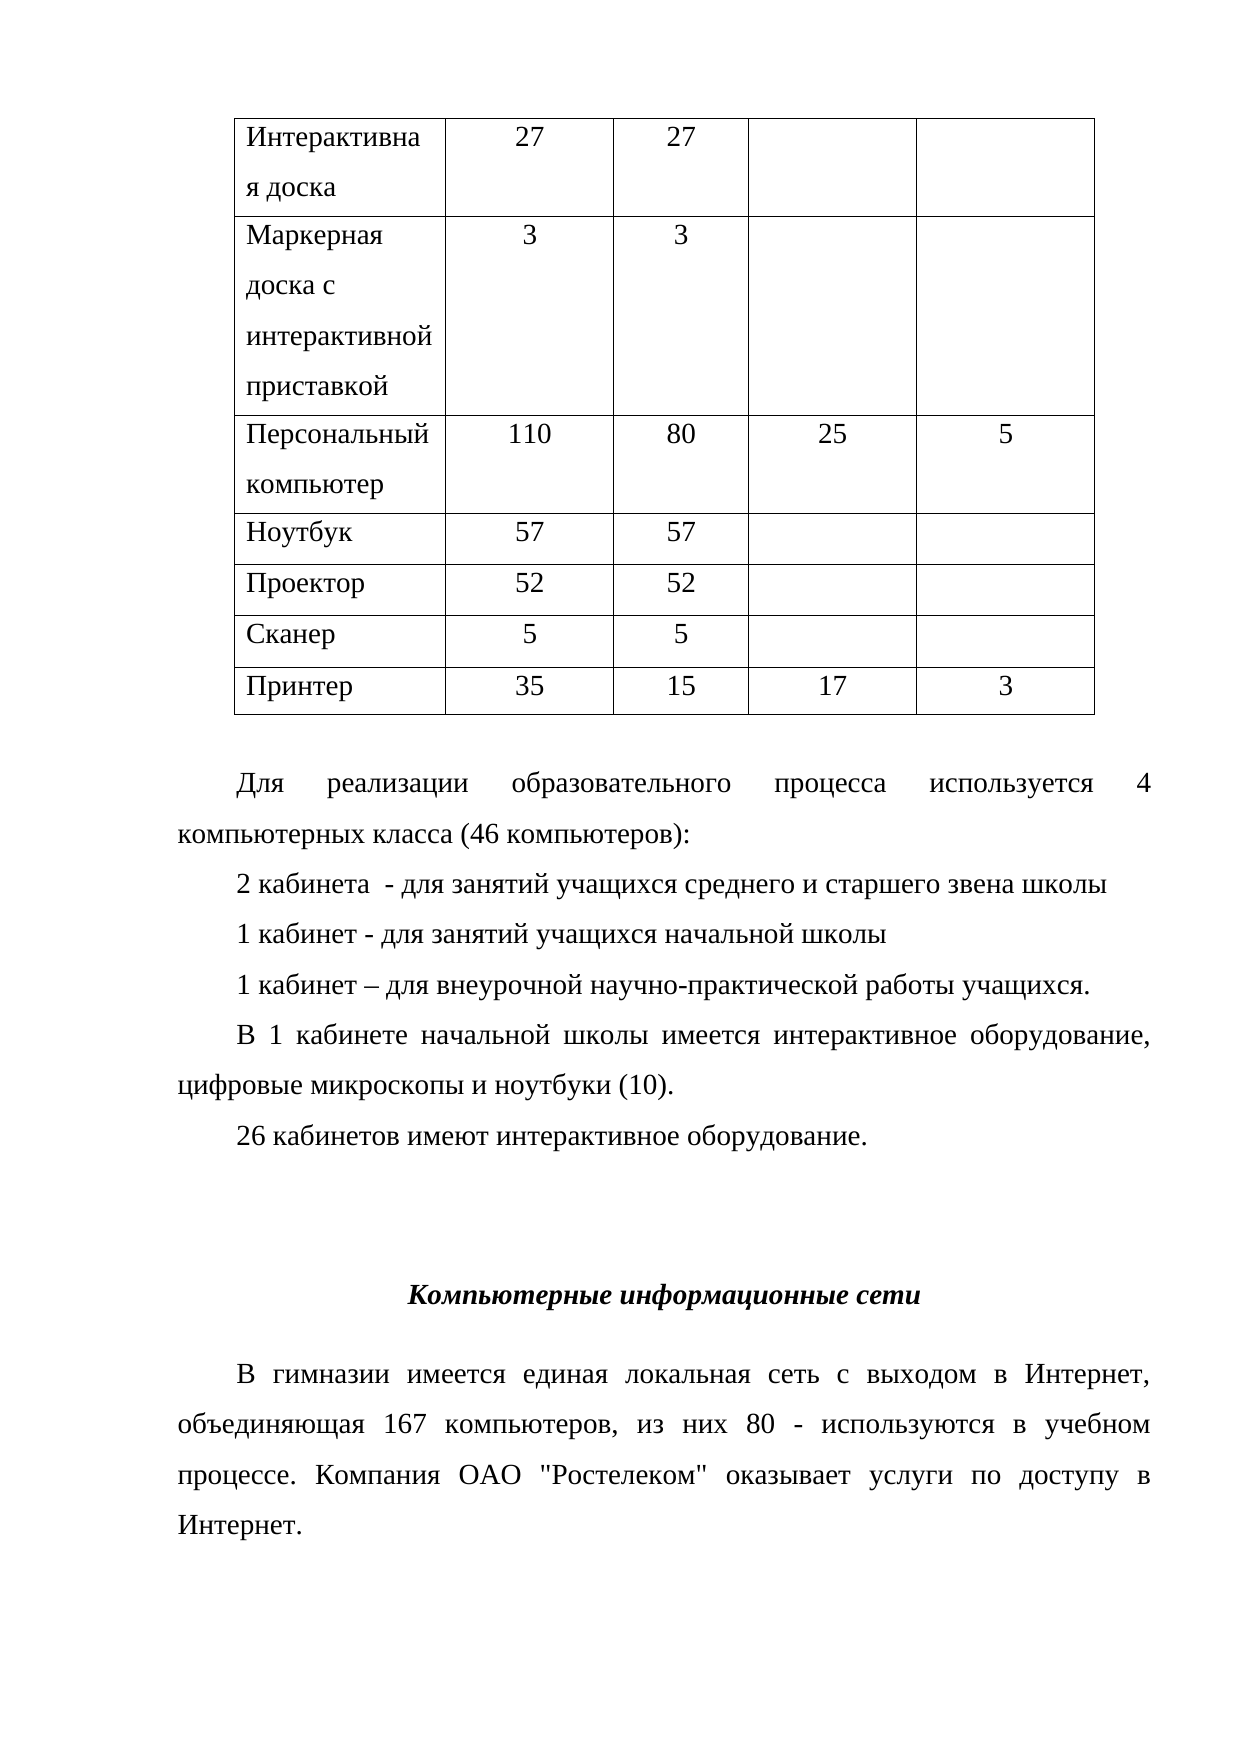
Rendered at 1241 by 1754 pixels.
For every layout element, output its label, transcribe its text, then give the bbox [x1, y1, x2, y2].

table_cell [749, 616, 916, 667]
table_cell Персональный компьютер [235, 416, 445, 513]
table_cell [749, 217, 916, 415]
table_cell 52 [446, 565, 613, 615]
table_cell [917, 565, 1094, 615]
table_cell 5 [917, 416, 1094, 513]
table_cell Сканер [235, 616, 445, 667]
text Компьютерные информационные сети [177, 1277, 1152, 1310]
table_cell 57 [446, 514, 613, 564]
table_cell 80 [614, 416, 748, 513]
table_cell [749, 565, 916, 615]
table_cell [917, 119, 1094, 216]
table_cell 57 [614, 514, 748, 564]
table_cell 35 [446, 668, 613, 714]
table_cell 17 [749, 668, 916, 714]
table_cell 27 [446, 119, 613, 216]
table_cell 110 [446, 416, 613, 513]
table_cell 52 [614, 565, 748, 615]
table_cell Проектор [235, 565, 445, 615]
text Для реализации образовательного процесса используется 4 компьютерных класса (46 компьютеров): [177, 766, 1152, 849]
table_cell 25 [749, 416, 916, 513]
text 26 кабинетов имеют интерактивное оборудование. [177, 1118, 1152, 1151]
table_cell 27 [614, 119, 748, 216]
table_cell [917, 217, 1094, 415]
table_cell Принтер [235, 668, 445, 714]
table_cell [917, 616, 1094, 667]
text 1 кабинет - для занятий учащихся начальной школы [177, 917, 1152, 950]
table_cell [749, 119, 916, 216]
table_cell Маркерная доска с интерактивной приставкой [235, 217, 445, 415]
table_cell Интерактивная доска [235, 119, 445, 216]
text 2 кабинета - для занятий учащихся среднего и старшего звена школы [177, 866, 1152, 900]
table_cell 3 [446, 217, 613, 415]
table_cell 3 [917, 668, 1094, 714]
text В гимназии имеется единая локальная сеть с выходом в Интернет, объединяющая 167 компьютеров, из них 80 - используются в учебном процессе. Компания ОАО "Ростелеком" оказывает услуги по доступу в Интернет. [177, 1356, 1152, 1541]
table_cell Ноутбук [235, 514, 445, 564]
table_cell 15 [614, 668, 748, 714]
table_cell [749, 514, 916, 564]
text В 1 кабинете начальной школы имеется интерактивное оборудование, цифровые микроскопы и ноутбуки (10). [177, 1017, 1152, 1101]
table_cell [917, 514, 1094, 564]
table_cell 5 [614, 616, 748, 667]
table_cell 3 [614, 217, 748, 415]
text 1 кабинет – для внеурочной научно-практической работы учащихся. [177, 967, 1152, 1000]
table_cell 5 [446, 616, 613, 667]
